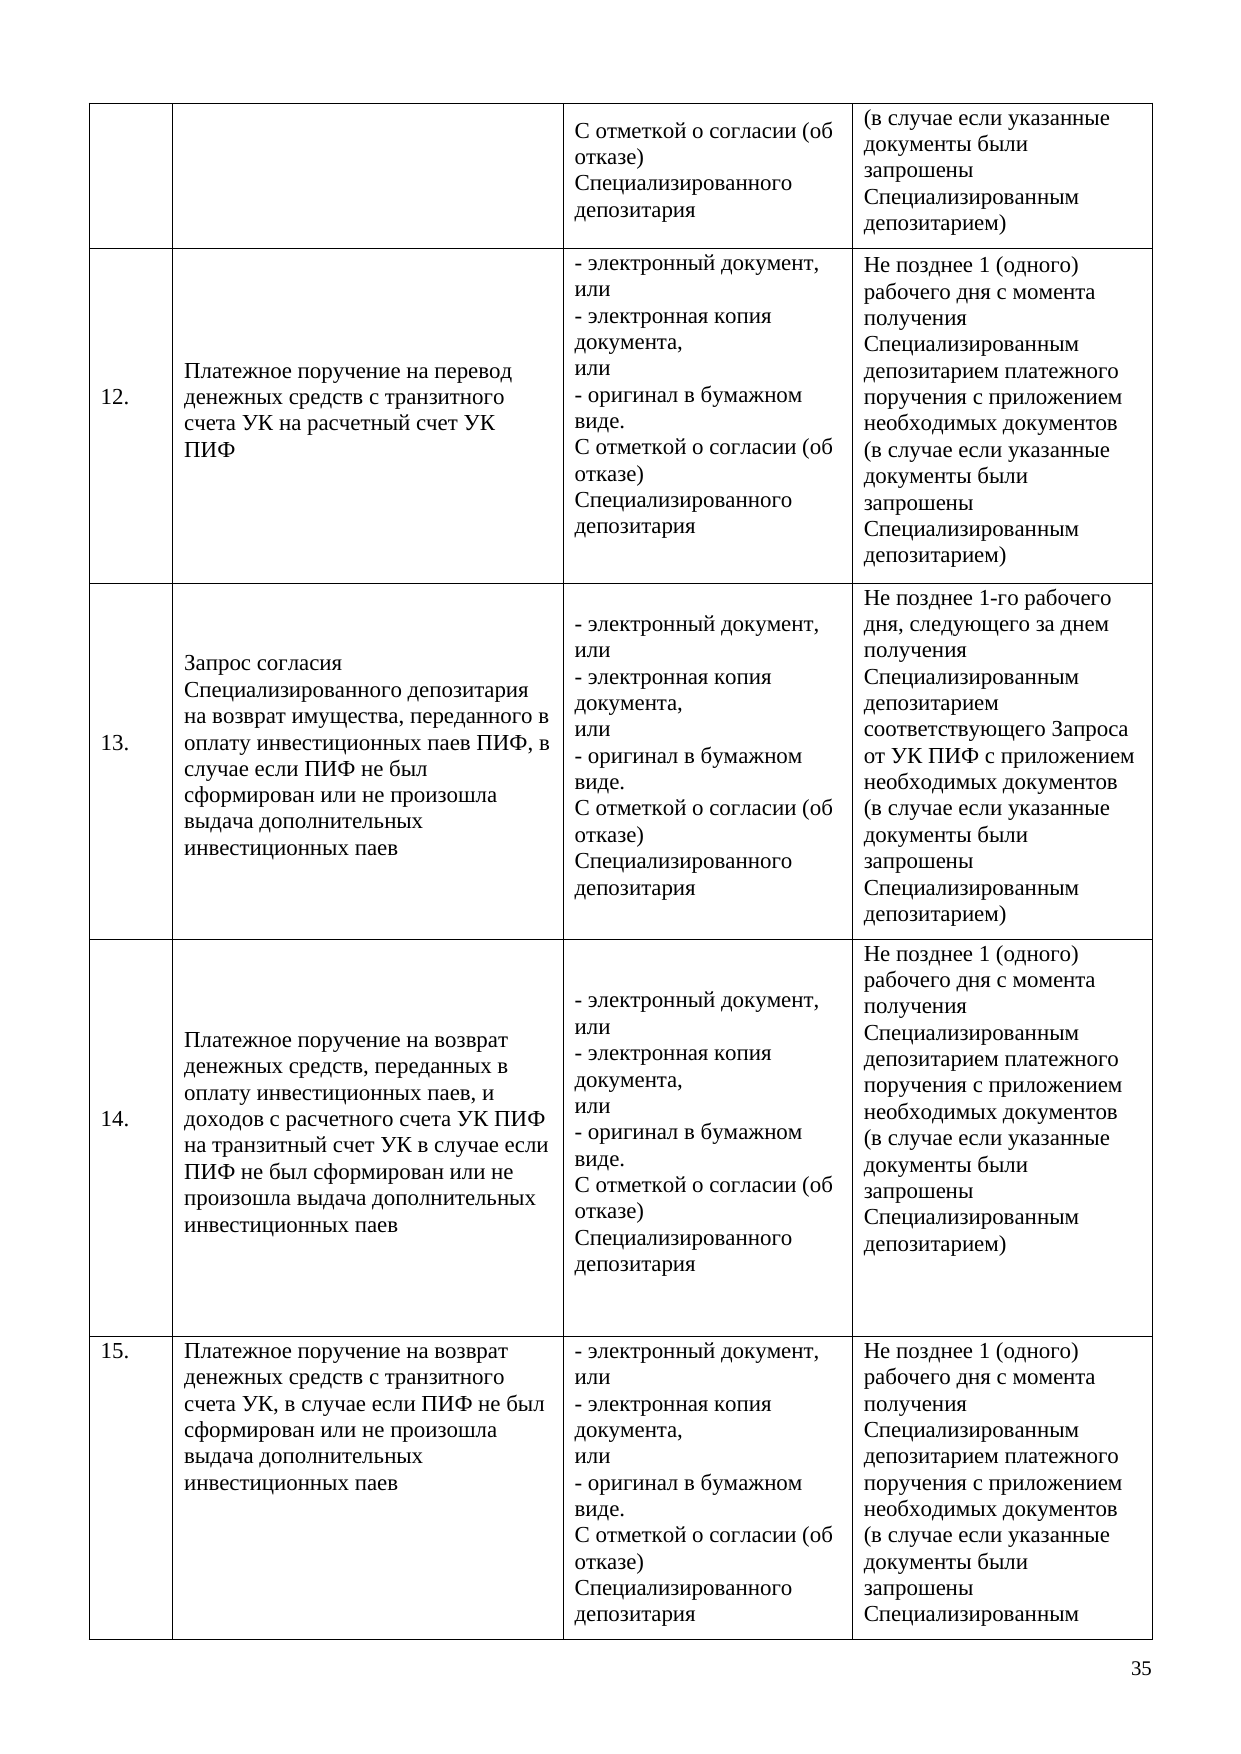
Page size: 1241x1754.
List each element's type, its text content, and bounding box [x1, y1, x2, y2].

table_cell Платежное поручение на возврат денежных средств, переданных в оплату инвестиционных паев, и доходов с расчетного счета УК ПИФ на транзитный счет УК в случае если ПИФ не был сформирован или не произошла выдача дополнительных инвестиционных паев [173, 940, 563, 1336]
table_cell [90, 940, 172, 1336]
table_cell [853, 104, 1152, 248]
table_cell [853, 1337, 1152, 1639]
table_cell Запрос согласия Специализированного депозитария на возврат имущества, переданного в оплату инвестиционных паев ПИФ, в случае если ПИФ не был сформирован или не произошла выдача дополнительных инвестиционных паев [173, 584, 563, 939]
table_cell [564, 1337, 852, 1639]
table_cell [173, 104, 563, 248]
table_cell [90, 104, 172, 248]
table_cell [90, 249, 172, 583]
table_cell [173, 1337, 563, 1639]
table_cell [564, 104, 852, 248]
table_cell [90, 1337, 172, 1639]
table_cell [90, 584, 172, 939]
table_cell Платежное поручение на перевод денежных средств с транзитного счета УК на расчетный счет УК ПИФ [173, 249, 563, 583]
